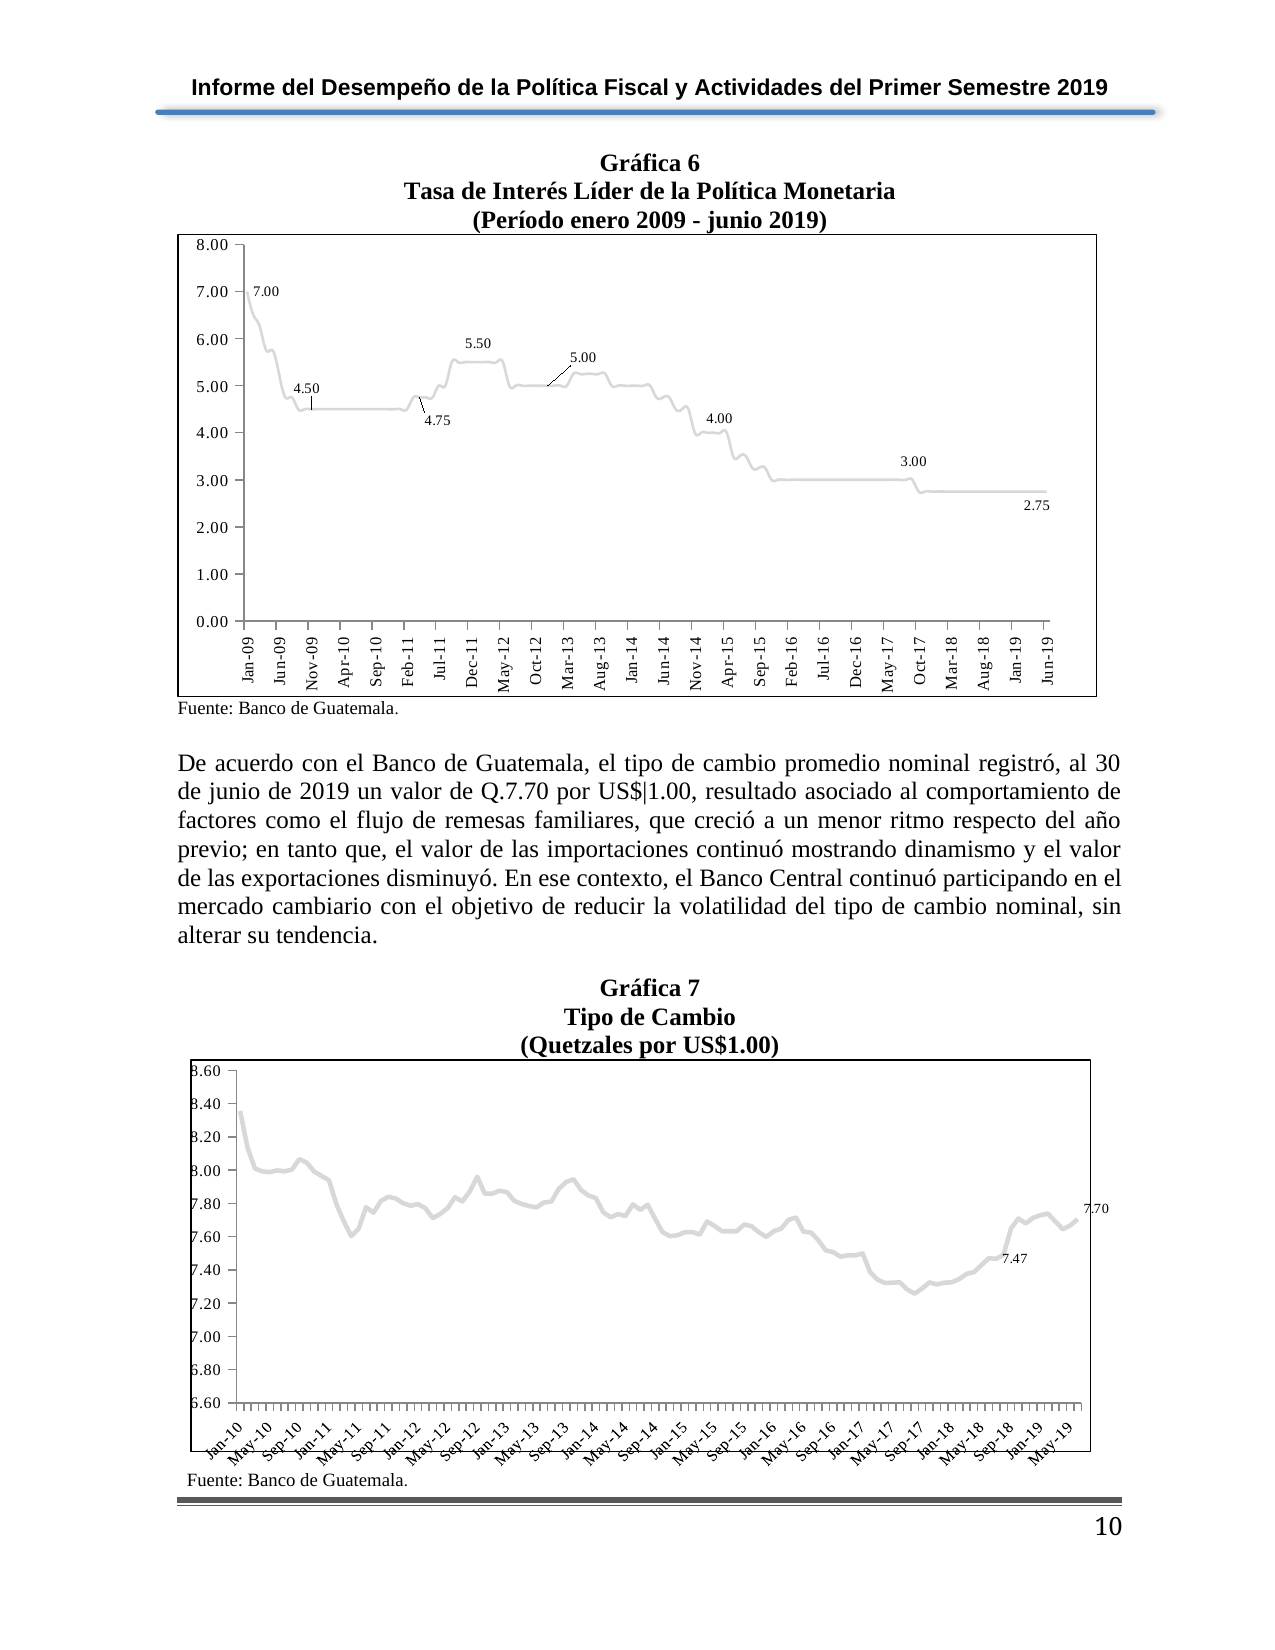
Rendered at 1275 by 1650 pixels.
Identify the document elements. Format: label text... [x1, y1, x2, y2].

text Fuente: Banco de Guatemala. [177, 1469, 1122, 1490]
text Tasa de Interés Líder de la Política Monetaria [177, 176, 1122, 205]
text Gráfica 7 [177, 973, 1122, 1002]
text Gráfica 6 [177, 148, 1122, 176]
text De acuerdo con el Banco de Guatemala, el tipo de cambio promedio nominal registró, al 30 de junio de 2019 un valor de Q.7.70 por US$|1.00, resultado asociado al comportamiento de factores como el flujo de remesas familiares, que creció a un menor ritmo respecto del año previo; en tanto que, el valor de las importaciones continuó mostrando dinamismo y el valor de las exportaciones disminuyó. En ese contexto, el Banco Central continuó participando en el mercado cambiario con el objetivo de reducir la volatilidad del tipo de cambio nominal, sin alterar su tendencia. [177, 748, 1122, 949]
text (Quetzales por US$1.00) [177, 1030, 1122, 1059]
text Fuente: Banco de Guatemala. [177, 697, 1122, 719]
text Tipo de Cambio [177, 1002, 1122, 1030]
text (Período enero 2009 - junio 2019) [177, 205, 1122, 234]
